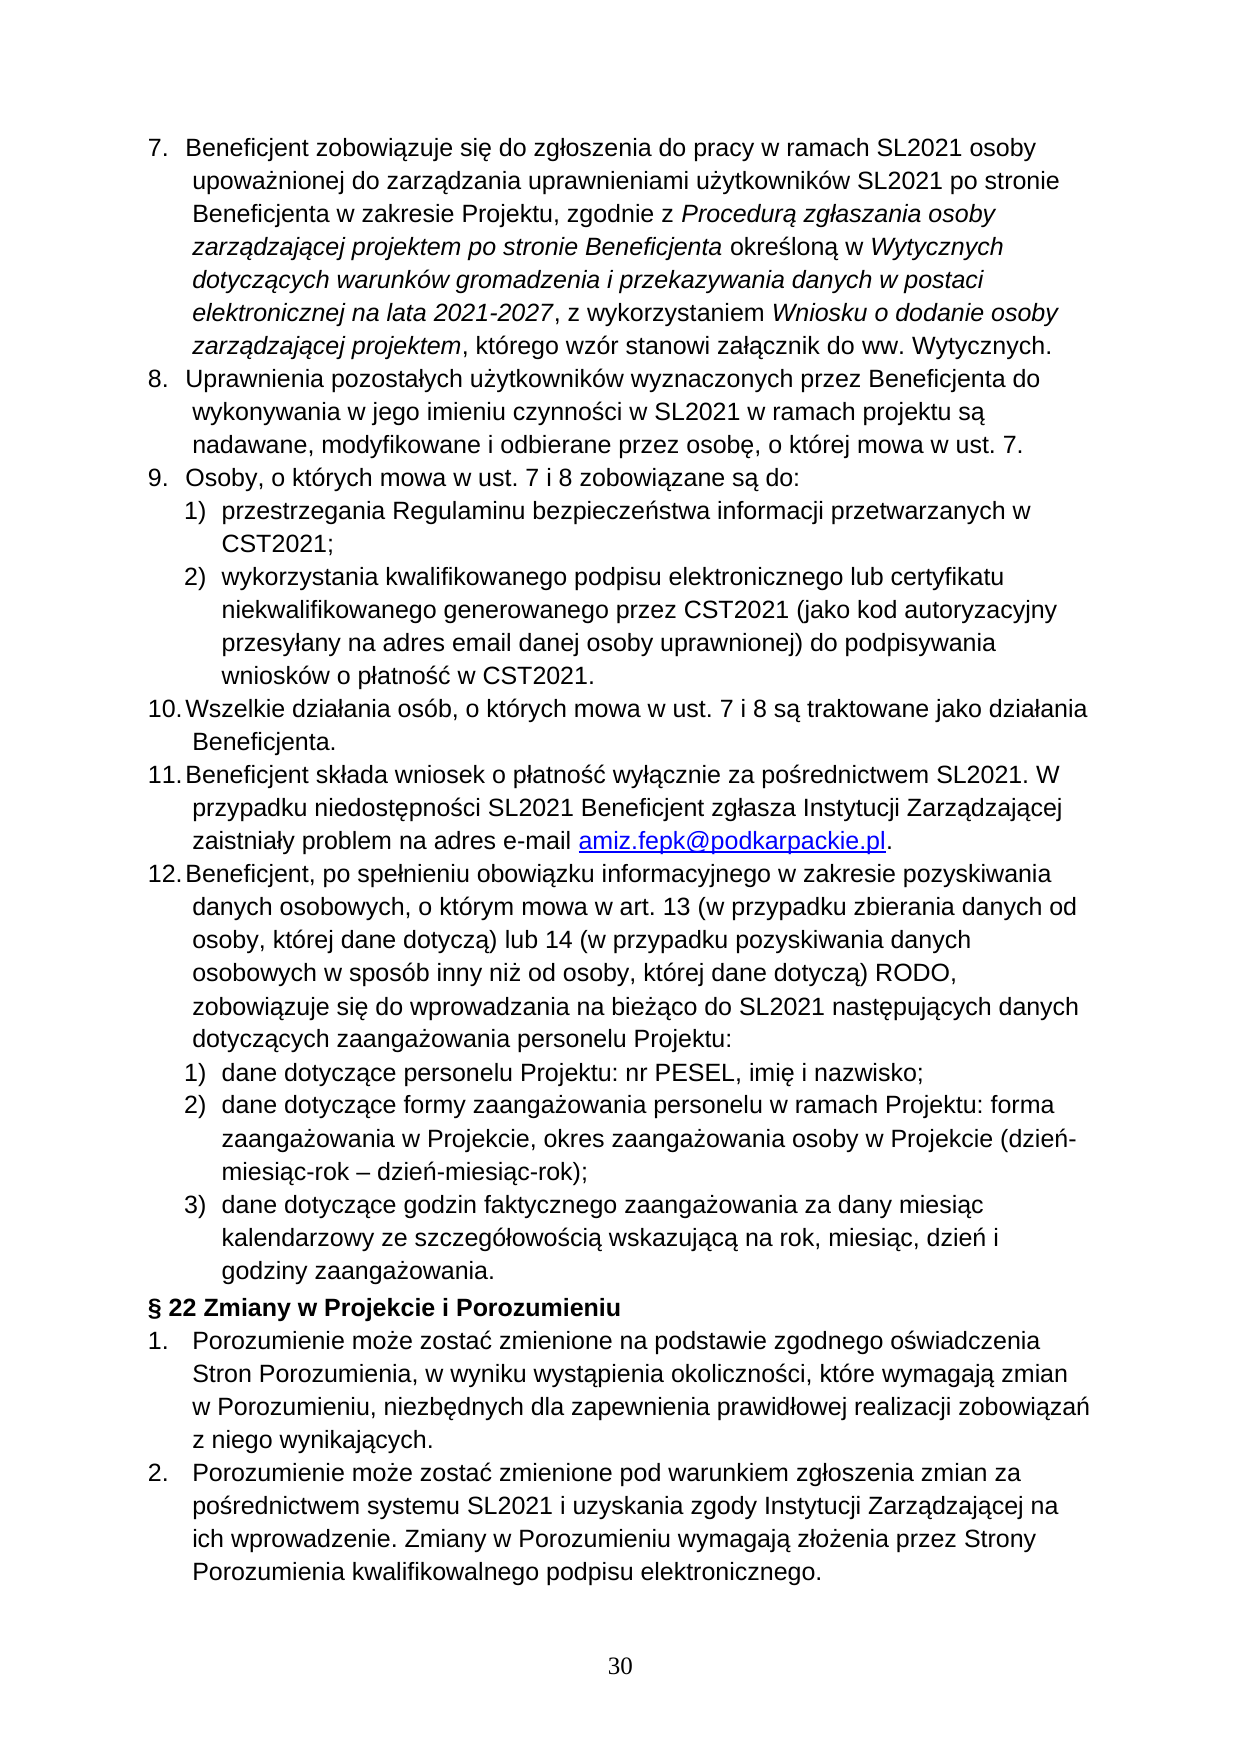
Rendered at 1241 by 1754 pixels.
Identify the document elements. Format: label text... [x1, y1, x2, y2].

list Beneficjent, po spełnieniu obowiązku informacyjnego w zakresie pozyskiwania danych osobowych, o którym mowa w art. 13 (w przypadku zbierania danych od osoby, której dane dotyczą) lub 14 (w przypadku pozyskiwania danych osobowych w sposób inny niż od osoby, której dane dotyczą) RODO, zobowiązuje się do wprowadzania na bieżąco do SL2021 następujących danych dotyczących zaangażowania personelu Projektu: [148, 859, 1093, 1053]
list Osoby, o których mowa w ust. 7 i 8 zobowiązane są do: [148, 463, 1093, 492]
subtitle § 22 Zmiany w Projekcie i Porozumieniu [148, 1293, 1093, 1322]
list Beneficjent zobowiązuje się do zgłoszenia do pracy w ramach SL2021 osoby upoważnionej do zarządzania uprawnieniami użytkowników SL2021 po stronie Beneficjenta w zakresie Projektu, zgodnie z Procedurą zgłaszania osoby zarządzającej projektem po stronie Beneficjenta określoną w Wytycznych dotyczących warunków gromadzenia i przekazywania danych w postaci elektronicznej na lata 2021-2027, z wykorzystaniem Wniosku o dodanie osoby zarządzającej projektem, którego wzór stanowi załącznik do ww. Wytycznych. [148, 133, 1093, 360]
list dane dotyczące godzin faktycznego zaangażowania za dany miesiąc kalendarzowy ze szczegółowością wskazującą na rok, miesiąc, dzień i godziny zaangażowania. [184, 1189, 1093, 1284]
list przestrzegania Regulaminu bezpieczeństwa informacji przetwarzanych w CST2021; [184, 496, 1093, 558]
list Porozumienie może zostać zmienione pod warunkiem zgłoszenia zmian za pośrednictwem systemu SL2021 i uzyskania zgody Instytucji Zarządzającej na ich wprowadzenie. Zmiany w Porozumieniu wymagają złożenia przez Strony Porozumienia kwalifikowalnego podpisu elektronicznego. [148, 1458, 1093, 1586]
list Beneficjent składa wniosek o płatność wyłącznie za pośrednictwem SL2021. W przypadku niedostępności SL2021 Beneficjent zgłasza Instytucji Zarządzającej zaistniały problem na adres e-mail amiz.fepk@podkarpackie.pl. [148, 760, 1093, 855]
list dane dotyczące formy zaangażowania personelu w ramach Projektu: forma zaangażowania w Projekcie, okres zaangażowania osoby w Projekcie (dzień-miesiąc-rok – dzień-miesiąc-rok); [184, 1091, 1093, 1185]
list Porozumienie może zostać zmienione na podstawie zgodnego oświadczenia Stron Porozumienia, w wyniku wystąpienia okoliczności, które wymagają zmian w Porozumieniu, niezbędnych dla zapewnienia prawidłowej realizacji zobowiązań z niego wynikających. [148, 1326, 1093, 1454]
list Wszelkie działania osób, o których mowa w ust. 7 i 8 są traktowane jako działania Beneficjenta. [148, 694, 1093, 756]
list wykorzystania kwalifikowanego podpisu elektronicznego lub certyfikatu niekwalifikowanego generowanego przez CST2021 (jako kod autoryzacyjny przesyłany na adres email danej osoby uprawnionej) do podpisywania wniosków o płatność w CST2021. [184, 562, 1093, 690]
list dane dotyczące personelu Projektu: nr PESEL, imię i nazwisko; [184, 1057, 1093, 1086]
list Uprawnienia pozostałych użytkowników wyznaczonych przez Beneficjenta do wykonywania w jego imieniu czynności w SL2021 w ramach projektu są nadawane, modyfikowane i odbierane przez osobę, o której mowa w ust. 7. [148, 364, 1093, 459]
